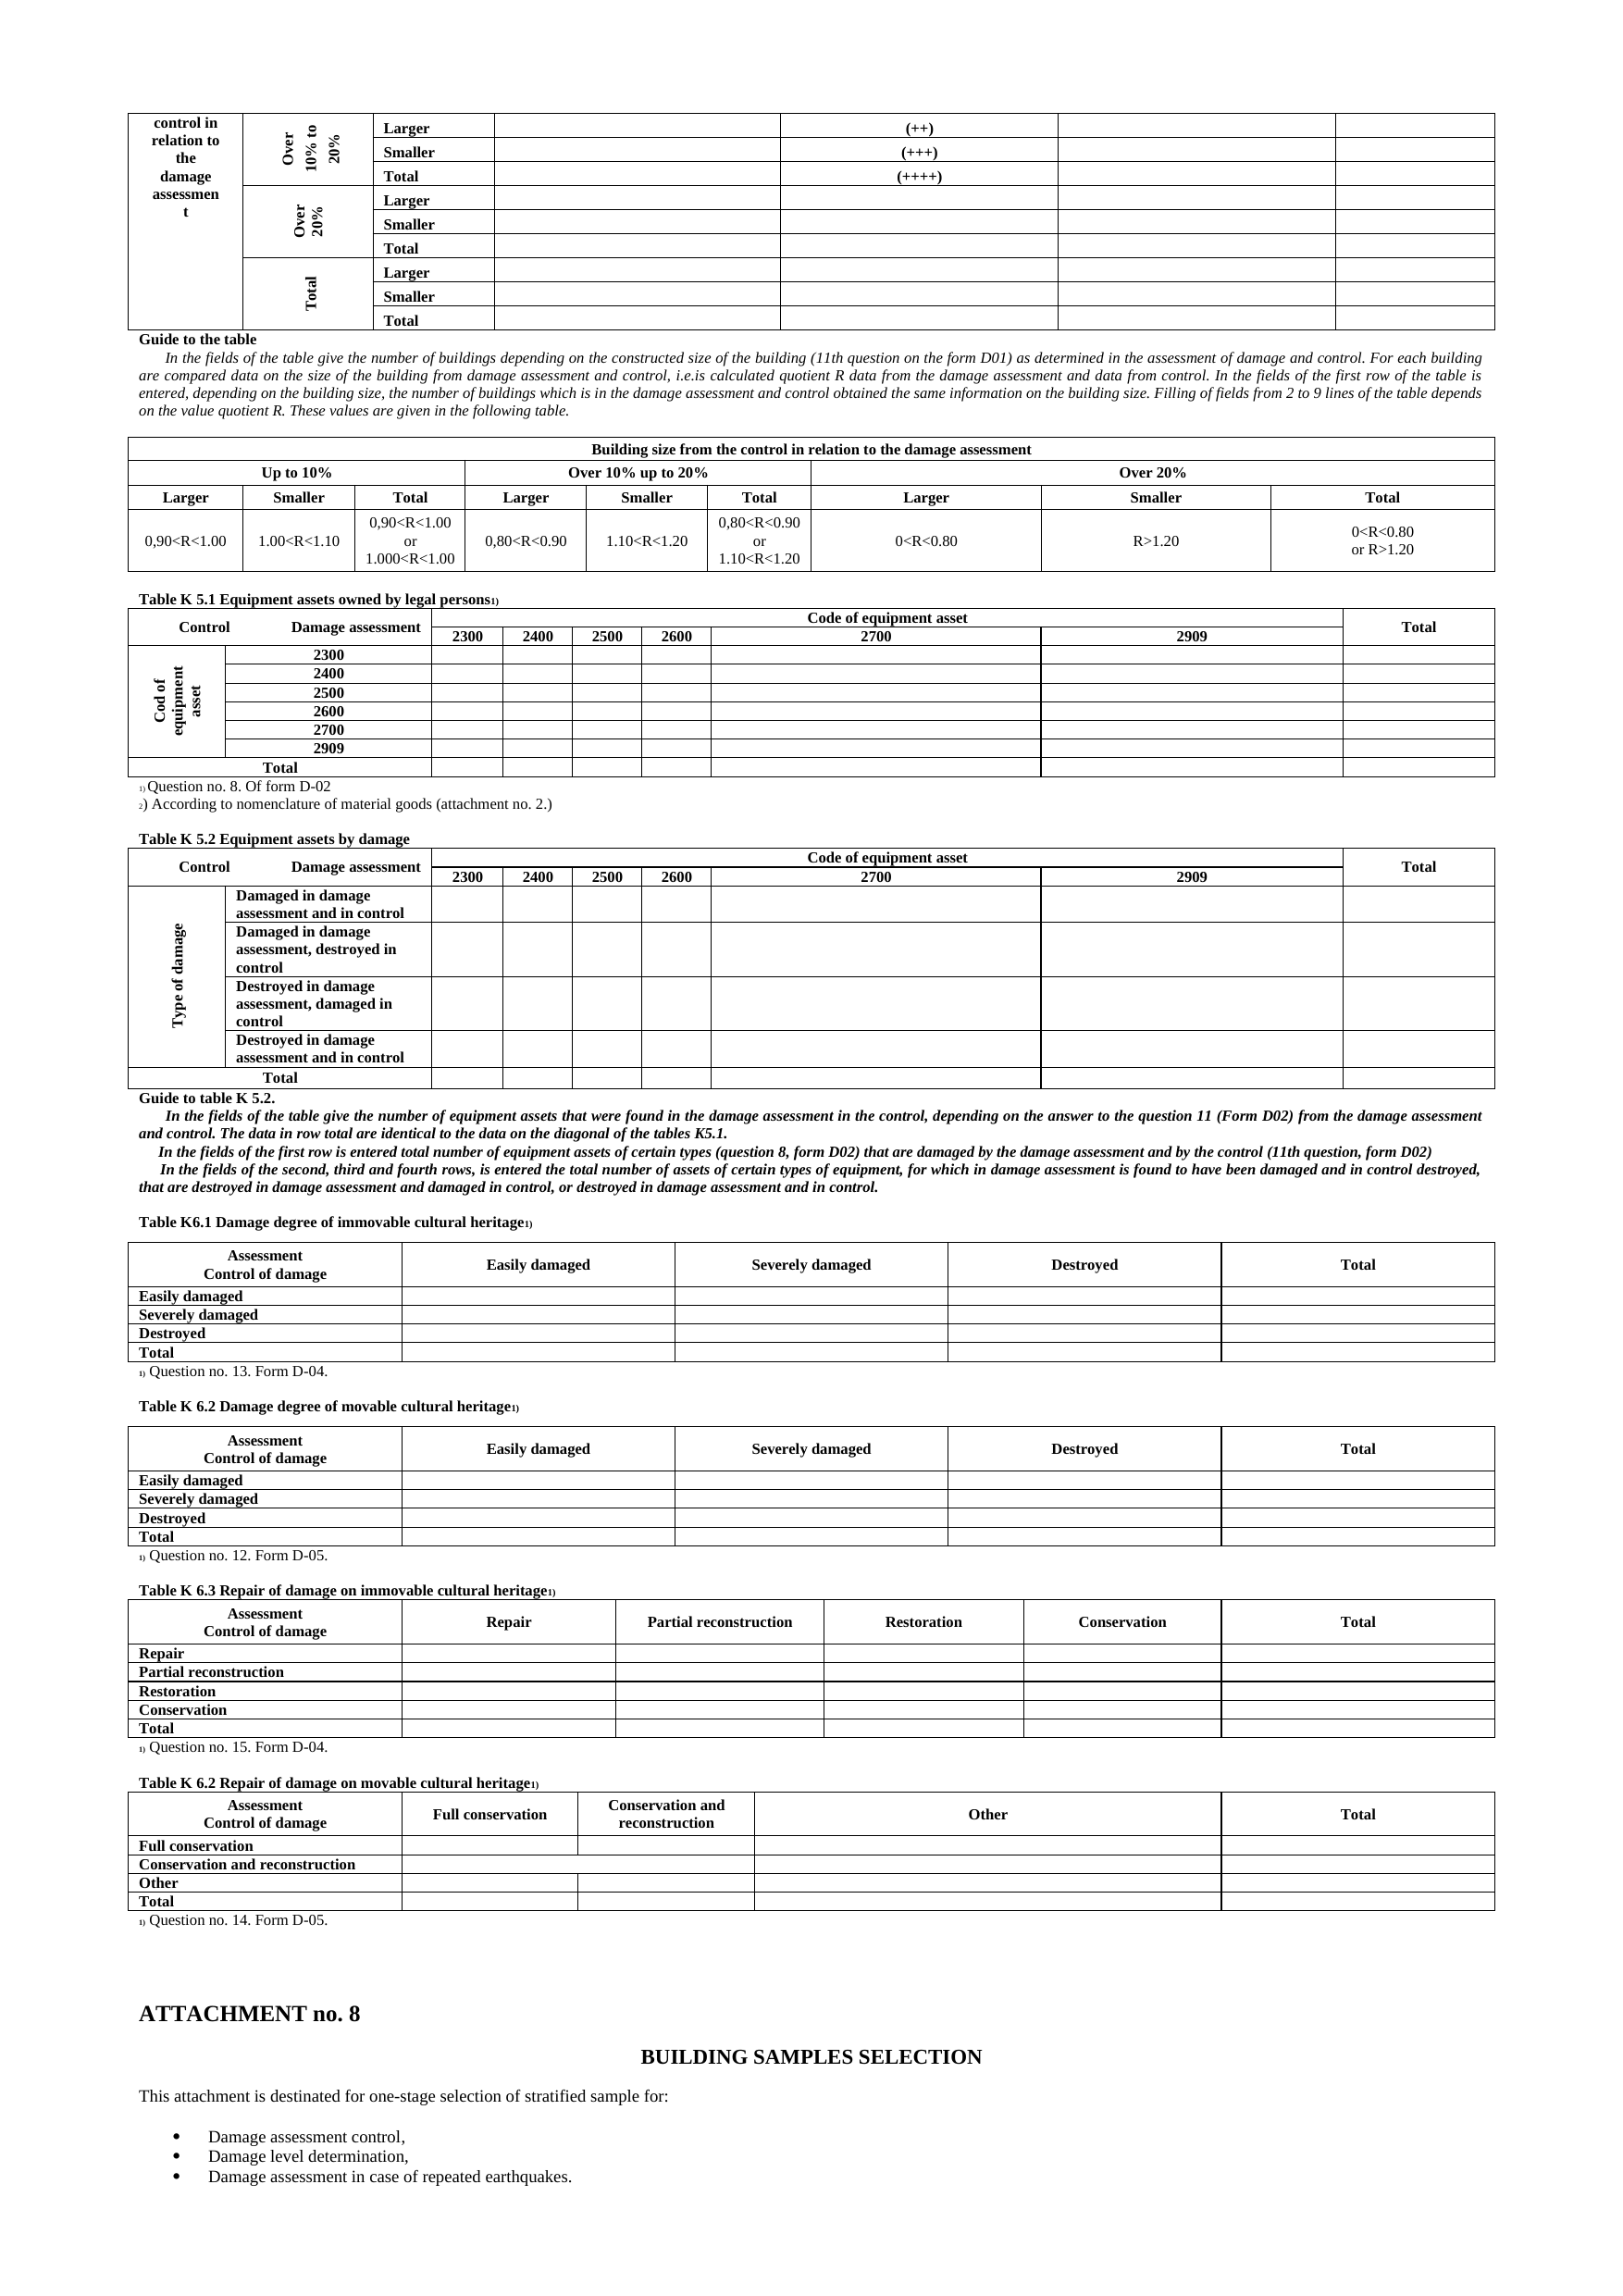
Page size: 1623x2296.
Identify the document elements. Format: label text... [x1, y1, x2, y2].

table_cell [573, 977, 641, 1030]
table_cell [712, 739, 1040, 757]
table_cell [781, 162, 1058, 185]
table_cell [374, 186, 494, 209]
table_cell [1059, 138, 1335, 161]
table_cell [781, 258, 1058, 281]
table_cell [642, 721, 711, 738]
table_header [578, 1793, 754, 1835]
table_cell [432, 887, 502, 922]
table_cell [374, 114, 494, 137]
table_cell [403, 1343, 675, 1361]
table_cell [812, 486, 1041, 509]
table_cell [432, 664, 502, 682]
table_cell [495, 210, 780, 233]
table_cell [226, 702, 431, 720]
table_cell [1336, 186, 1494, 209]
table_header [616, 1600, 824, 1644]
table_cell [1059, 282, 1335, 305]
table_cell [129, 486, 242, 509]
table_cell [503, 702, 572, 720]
list Damage level determination, [173, 2146, 1484, 2166]
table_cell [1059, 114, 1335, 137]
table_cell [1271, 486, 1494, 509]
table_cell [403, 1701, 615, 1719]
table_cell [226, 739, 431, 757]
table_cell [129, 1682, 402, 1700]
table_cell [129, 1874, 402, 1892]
text 1) Question no. 8. Of form D-02 [139, 777, 1484, 795]
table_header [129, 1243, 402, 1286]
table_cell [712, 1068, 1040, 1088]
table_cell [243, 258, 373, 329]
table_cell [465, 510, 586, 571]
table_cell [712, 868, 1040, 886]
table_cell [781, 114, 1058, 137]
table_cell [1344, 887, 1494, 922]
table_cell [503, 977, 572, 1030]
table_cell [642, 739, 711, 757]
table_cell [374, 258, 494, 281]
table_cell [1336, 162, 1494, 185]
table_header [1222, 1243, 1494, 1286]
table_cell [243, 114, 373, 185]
text 1) Question no. 15. Form D-04. [139, 1738, 1484, 1756]
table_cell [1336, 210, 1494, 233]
text BUILDING SAMPLES SELECTION [139, 2044, 1484, 2068]
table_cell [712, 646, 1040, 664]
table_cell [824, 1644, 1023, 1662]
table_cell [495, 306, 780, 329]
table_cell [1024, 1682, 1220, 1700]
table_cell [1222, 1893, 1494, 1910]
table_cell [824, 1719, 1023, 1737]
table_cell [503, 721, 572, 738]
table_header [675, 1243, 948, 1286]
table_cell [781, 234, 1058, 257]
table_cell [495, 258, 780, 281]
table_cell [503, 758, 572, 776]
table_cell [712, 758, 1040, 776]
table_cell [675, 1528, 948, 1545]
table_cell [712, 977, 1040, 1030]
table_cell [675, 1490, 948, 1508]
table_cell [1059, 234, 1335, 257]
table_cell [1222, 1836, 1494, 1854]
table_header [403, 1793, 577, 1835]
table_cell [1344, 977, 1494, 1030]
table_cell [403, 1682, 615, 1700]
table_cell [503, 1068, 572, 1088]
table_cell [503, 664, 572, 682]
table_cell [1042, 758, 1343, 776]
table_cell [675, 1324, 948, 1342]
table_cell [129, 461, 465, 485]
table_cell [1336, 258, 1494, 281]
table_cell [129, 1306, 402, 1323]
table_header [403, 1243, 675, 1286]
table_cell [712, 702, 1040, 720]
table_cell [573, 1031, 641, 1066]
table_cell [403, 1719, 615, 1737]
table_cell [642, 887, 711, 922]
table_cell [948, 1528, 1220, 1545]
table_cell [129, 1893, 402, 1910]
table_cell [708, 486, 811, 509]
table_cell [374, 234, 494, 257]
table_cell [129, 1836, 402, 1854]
text Guide to table K 5.2. [139, 1089, 1484, 1107]
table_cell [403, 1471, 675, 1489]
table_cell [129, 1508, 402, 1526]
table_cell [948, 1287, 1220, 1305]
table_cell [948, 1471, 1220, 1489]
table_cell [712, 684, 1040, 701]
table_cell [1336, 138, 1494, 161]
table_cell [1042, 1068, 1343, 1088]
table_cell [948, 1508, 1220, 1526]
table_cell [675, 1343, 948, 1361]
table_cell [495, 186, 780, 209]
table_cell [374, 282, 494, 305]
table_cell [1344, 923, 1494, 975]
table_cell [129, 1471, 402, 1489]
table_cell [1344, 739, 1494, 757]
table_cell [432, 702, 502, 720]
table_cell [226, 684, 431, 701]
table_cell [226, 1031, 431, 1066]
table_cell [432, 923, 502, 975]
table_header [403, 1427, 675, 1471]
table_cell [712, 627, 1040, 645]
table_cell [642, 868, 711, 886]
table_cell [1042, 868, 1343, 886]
text 1) Question no. 14. Form D-05. [139, 1911, 1484, 1929]
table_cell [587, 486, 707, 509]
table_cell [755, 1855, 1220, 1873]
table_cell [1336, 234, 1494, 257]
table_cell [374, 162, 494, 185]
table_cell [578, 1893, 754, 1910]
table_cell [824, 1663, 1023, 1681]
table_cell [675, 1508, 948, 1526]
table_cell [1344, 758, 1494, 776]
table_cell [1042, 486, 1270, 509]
text In the fields of the table give the number of buildings depending on the constructed size of the building (11th question on the form D01) as determined in the assessment of damage and control. For each building are compared data on the size of the building from damage assessment and control, i.e.is calculated quotient R data from the damage assessment and data from control. In the fields of the first row of the table is entered, depending on the building size, the number of buildings which is in the damage assessment and control obtained the same information on the building size. Filling of fields from 2 to 9 lines of the table depends on the value quotient R. These values are given in the following table. [139, 348, 1484, 419]
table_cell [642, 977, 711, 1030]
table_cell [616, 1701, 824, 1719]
text In the fields of the table give the number of equipment assets that were found in the damage assessment in the control, depending on the answer to the question 11 (Form D02) from the damage assessment and control. The data in row total are identical to the data on the diagonal of the tables K5.1. [139, 1107, 1484, 1142]
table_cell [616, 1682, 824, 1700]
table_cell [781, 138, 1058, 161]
list Damage assessment control, [173, 2126, 1484, 2146]
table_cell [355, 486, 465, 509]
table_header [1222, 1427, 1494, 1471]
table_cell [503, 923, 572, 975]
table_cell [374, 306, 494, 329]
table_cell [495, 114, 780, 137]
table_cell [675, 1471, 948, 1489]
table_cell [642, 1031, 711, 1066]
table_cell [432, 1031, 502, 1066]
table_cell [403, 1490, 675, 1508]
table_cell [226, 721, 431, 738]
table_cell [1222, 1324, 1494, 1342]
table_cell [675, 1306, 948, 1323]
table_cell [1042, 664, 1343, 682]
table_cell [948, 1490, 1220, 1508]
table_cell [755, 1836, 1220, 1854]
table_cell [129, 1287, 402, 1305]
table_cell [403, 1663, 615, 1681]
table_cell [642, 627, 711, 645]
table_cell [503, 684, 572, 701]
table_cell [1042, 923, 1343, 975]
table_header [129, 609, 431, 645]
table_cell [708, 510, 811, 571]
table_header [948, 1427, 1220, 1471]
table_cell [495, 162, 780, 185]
text Table K 6.2 Damage degree of movable cultural heritage1) [139, 1397, 1484, 1415]
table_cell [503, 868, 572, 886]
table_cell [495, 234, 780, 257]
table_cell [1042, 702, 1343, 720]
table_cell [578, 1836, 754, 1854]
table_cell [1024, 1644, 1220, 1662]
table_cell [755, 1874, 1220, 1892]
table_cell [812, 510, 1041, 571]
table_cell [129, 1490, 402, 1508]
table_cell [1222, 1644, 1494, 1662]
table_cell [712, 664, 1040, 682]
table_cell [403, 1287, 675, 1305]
text Table K 6.3 Repair of damage on immovable cultural heritage1) [139, 1582, 1484, 1599]
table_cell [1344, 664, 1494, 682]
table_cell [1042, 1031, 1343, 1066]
text Table K 5.1 Equipment assets owned by legal persons1) [139, 590, 1484, 608]
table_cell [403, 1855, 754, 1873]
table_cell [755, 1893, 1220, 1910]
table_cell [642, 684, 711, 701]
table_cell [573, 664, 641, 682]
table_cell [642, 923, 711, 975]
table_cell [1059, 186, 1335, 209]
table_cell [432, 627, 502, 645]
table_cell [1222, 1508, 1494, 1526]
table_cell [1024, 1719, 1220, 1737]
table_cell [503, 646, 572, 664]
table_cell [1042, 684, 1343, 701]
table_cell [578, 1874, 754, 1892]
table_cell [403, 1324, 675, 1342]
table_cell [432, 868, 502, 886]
text In the fields of the first row is entered total number of equipment assets of certain types (question 8, form D02) that are damaged by the damage assessment and by the control (11th question, form D02) [139, 1142, 1484, 1160]
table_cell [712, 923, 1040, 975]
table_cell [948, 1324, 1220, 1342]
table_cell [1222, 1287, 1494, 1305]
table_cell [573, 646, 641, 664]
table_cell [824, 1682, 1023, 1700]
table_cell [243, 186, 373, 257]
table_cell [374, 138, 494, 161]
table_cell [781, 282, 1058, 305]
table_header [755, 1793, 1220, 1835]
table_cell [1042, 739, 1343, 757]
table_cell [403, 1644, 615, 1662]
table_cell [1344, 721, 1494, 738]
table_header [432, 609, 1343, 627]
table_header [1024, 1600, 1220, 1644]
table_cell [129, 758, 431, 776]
text This attachment is destinated for one-stage selection of stratified sample for: [139, 2086, 1484, 2106]
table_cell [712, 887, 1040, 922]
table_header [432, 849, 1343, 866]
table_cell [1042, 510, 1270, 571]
text ATTACHMENT no. 8 [139, 2000, 1484, 2027]
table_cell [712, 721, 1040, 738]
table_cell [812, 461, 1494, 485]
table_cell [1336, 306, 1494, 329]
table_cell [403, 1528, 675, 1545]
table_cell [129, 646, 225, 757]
text In the fields of the second, third and fourth rows, is entered the total number of assets of certain types of equipment, for which in damage assessment is found to have been damaged and in control destroyed, that are destroyed in damage assessment and damaged in control, or destroyed in damage assessment and in control. [139, 1160, 1484, 1196]
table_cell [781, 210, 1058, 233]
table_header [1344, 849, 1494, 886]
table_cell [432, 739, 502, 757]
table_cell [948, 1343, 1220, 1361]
text 1) Question no. 13. Form D-04. [139, 1362, 1484, 1380]
text 2) According to nomenclature of material goods (attachment no. 2.) [139, 795, 1484, 813]
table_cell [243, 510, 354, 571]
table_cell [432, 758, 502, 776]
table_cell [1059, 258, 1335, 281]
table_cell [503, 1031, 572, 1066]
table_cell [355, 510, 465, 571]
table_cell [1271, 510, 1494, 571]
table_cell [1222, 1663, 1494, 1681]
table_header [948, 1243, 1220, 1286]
list Damage assessment in case of repeated earthquakes. [173, 2166, 1484, 2186]
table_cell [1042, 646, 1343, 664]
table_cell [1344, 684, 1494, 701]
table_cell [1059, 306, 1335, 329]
text Table K 5.2 Equipment assets by damage [139, 830, 1484, 848]
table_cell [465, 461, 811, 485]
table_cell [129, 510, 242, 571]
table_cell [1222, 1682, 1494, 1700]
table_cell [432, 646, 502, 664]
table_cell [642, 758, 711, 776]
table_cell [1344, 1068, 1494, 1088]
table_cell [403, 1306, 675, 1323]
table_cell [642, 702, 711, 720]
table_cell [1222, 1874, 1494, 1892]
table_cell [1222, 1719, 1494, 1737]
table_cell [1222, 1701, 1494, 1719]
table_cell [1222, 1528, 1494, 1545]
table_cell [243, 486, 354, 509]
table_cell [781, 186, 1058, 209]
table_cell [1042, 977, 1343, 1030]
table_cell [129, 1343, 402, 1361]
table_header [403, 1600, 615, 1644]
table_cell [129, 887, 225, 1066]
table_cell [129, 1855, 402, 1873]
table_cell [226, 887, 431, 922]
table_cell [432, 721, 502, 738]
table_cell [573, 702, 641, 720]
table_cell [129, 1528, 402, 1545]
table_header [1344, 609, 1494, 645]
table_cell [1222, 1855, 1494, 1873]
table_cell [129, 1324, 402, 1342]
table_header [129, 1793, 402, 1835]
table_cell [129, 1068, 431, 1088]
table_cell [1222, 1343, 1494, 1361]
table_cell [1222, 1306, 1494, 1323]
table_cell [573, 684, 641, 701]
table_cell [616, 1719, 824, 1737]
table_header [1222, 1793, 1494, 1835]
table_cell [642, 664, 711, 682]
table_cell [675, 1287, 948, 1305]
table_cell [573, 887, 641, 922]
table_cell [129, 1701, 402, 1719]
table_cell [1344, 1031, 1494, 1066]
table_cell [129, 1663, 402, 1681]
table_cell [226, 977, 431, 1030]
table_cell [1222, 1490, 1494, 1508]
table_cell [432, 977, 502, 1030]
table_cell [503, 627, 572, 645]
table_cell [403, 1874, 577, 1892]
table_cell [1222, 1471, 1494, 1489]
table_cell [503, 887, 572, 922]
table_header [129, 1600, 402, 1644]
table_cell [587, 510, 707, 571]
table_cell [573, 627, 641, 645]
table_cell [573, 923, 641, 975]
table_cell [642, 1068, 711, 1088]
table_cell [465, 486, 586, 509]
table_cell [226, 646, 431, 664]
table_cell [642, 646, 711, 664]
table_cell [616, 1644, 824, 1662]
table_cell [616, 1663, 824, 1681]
text Table K 6.2 Repair of damage on movable cultural heritage1) [139, 1773, 1484, 1792]
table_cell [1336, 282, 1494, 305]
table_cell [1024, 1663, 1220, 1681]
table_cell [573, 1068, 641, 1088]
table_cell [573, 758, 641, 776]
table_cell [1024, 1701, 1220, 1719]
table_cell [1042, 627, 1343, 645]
text 1) Question no. 12. Form D-05. [139, 1546, 1484, 1564]
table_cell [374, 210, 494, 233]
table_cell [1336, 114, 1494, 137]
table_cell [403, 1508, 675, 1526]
text Guide to the table [139, 330, 1484, 348]
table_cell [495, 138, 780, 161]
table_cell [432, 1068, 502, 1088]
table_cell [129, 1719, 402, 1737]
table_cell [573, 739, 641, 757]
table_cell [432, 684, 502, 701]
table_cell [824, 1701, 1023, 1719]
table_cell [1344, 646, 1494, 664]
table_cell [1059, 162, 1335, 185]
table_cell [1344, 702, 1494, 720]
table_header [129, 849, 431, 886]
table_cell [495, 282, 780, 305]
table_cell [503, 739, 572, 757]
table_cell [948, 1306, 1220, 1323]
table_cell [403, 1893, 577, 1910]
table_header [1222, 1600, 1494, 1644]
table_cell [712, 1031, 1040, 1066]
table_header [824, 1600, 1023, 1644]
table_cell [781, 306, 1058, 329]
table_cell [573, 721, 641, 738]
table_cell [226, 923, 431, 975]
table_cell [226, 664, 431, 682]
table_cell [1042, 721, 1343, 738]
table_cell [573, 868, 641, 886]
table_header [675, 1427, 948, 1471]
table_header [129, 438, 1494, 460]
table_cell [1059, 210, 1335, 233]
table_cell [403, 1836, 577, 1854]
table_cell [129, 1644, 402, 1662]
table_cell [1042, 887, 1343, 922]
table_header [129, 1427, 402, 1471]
text Table K6.1 Damage degree of immovable cultural heritage1) [139, 1213, 1484, 1231]
